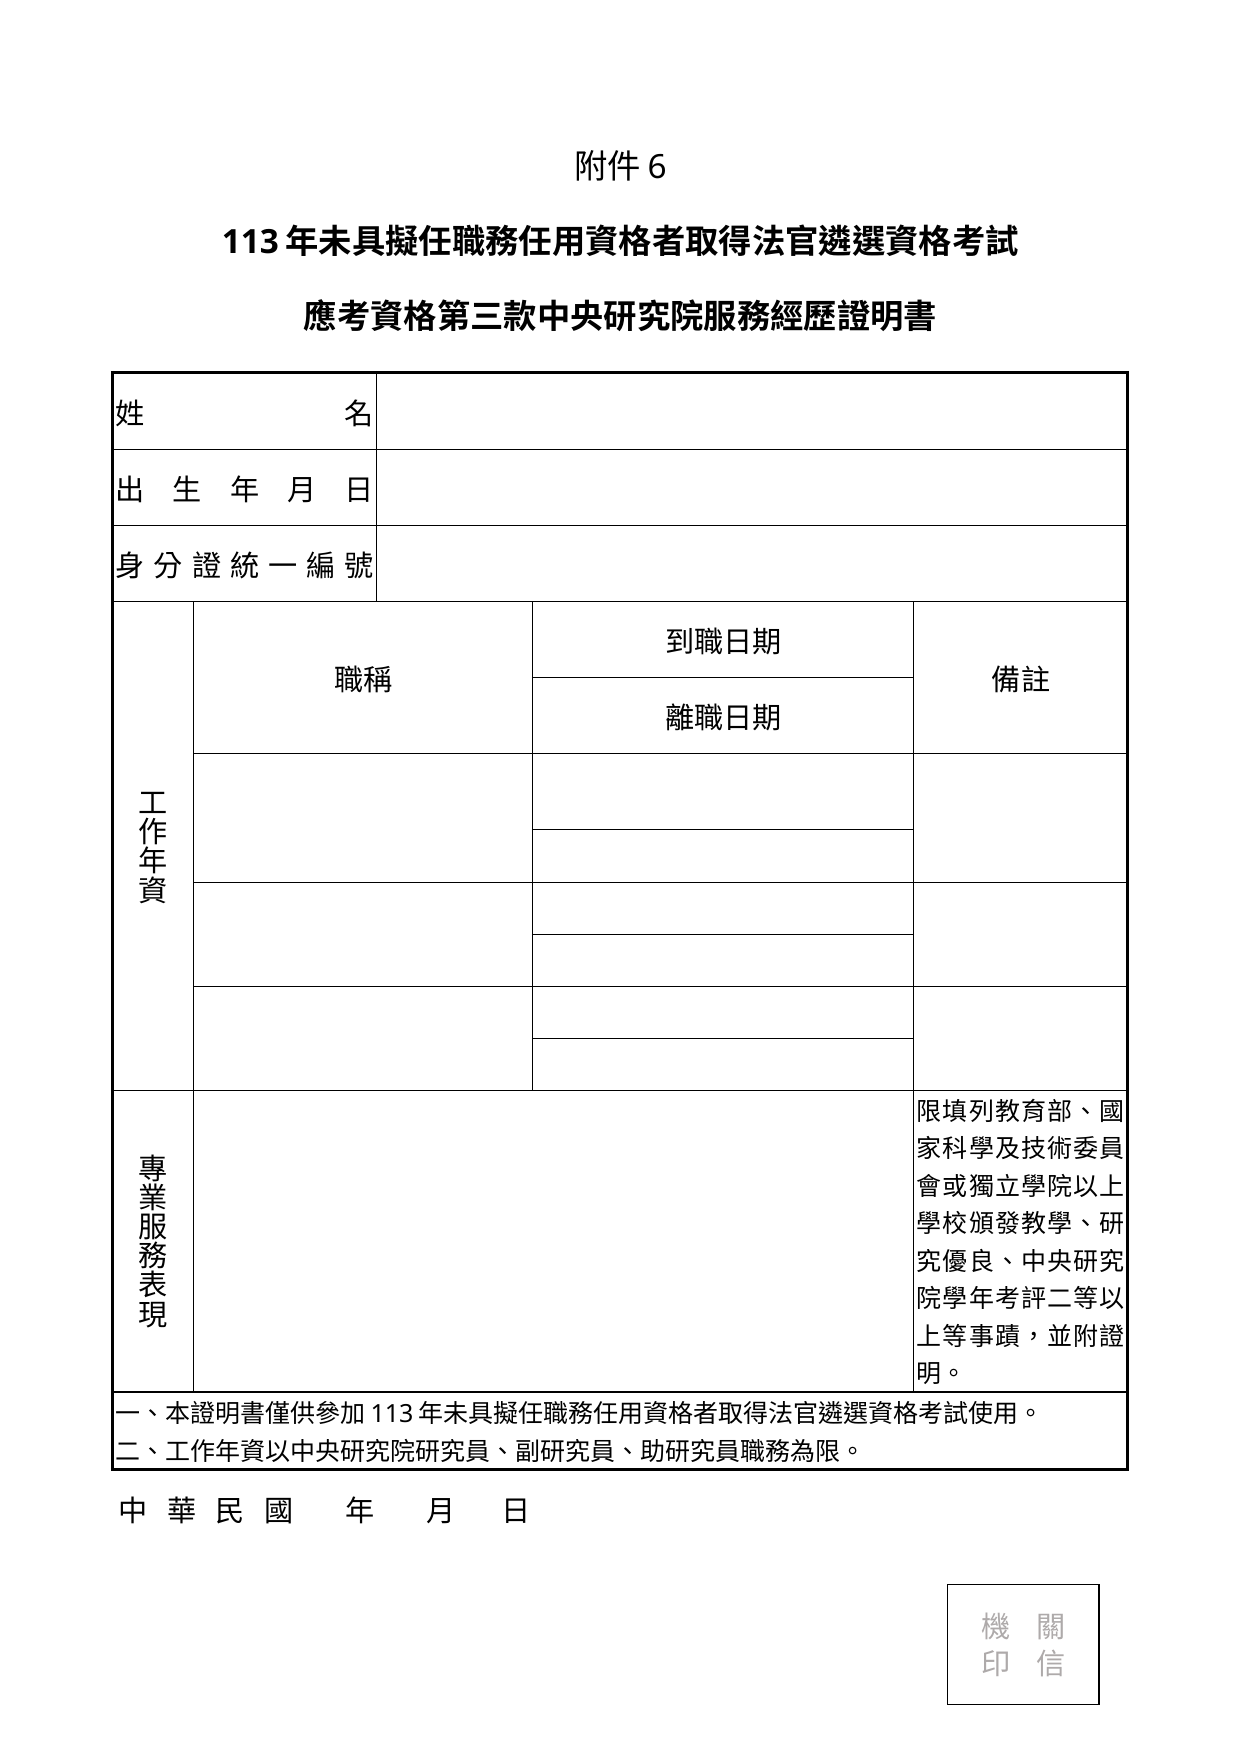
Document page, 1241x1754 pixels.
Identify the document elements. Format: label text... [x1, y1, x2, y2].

table_cell 出生年月日 [114, 450, 376, 525]
text 中 華 民 國 年 月 日 [118, 1471, 1122, 1546]
table_cell 到職日期 [533, 602, 913, 677]
table_cell 身分證統一編號 [114, 526, 376, 601]
table_cell [533, 754, 913, 829]
text 附件6 [118, 127, 1122, 202]
table_cell [194, 754, 532, 882]
table_cell [533, 1039, 913, 1090]
table_cell [377, 526, 1126, 601]
table_cell 工作年資 [114, 602, 193, 1090]
text 113年未具擬任職務任用資格者取得法官遴選資格考試 [118, 202, 1122, 277]
table_cell [533, 883, 913, 934]
table_cell [914, 987, 1126, 1090]
table_cell 專業服務表現 [114, 1091, 193, 1391]
table_header 姓名 [114, 374, 376, 449]
table_cell [533, 987, 913, 1038]
table_cell [194, 883, 532, 986]
table_cell [533, 935, 913, 986]
table_cell 本證明書僅供參加113年未具擬任職務任用資格者取得法官遴選資格考試使用。 工作年資以中央研究院研究員、副研究員、助研究員職務為限。 [114, 1393, 1126, 1468]
table_cell [914, 754, 1126, 882]
table_cell 限填列教育部、國家科學及技術委員會或獨立學院以上學校頒發教學、研究優良、中央研究院學年考評二等以上等事蹟，並附證明。 [914, 1091, 1126, 1391]
table_cell 職稱 [194, 602, 532, 753]
table_cell [914, 883, 1126, 986]
table_cell [377, 450, 1126, 525]
table_cell [194, 1091, 913, 1391]
table_header [377, 374, 1126, 449]
table_cell [194, 987, 532, 1090]
table_cell [533, 830, 913, 882]
table_cell 離職日期 [533, 678, 913, 753]
text 應考資格第三款中央研究院服務經歷證明書 [118, 277, 1122, 352]
table_cell 備註 [914, 602, 1126, 753]
